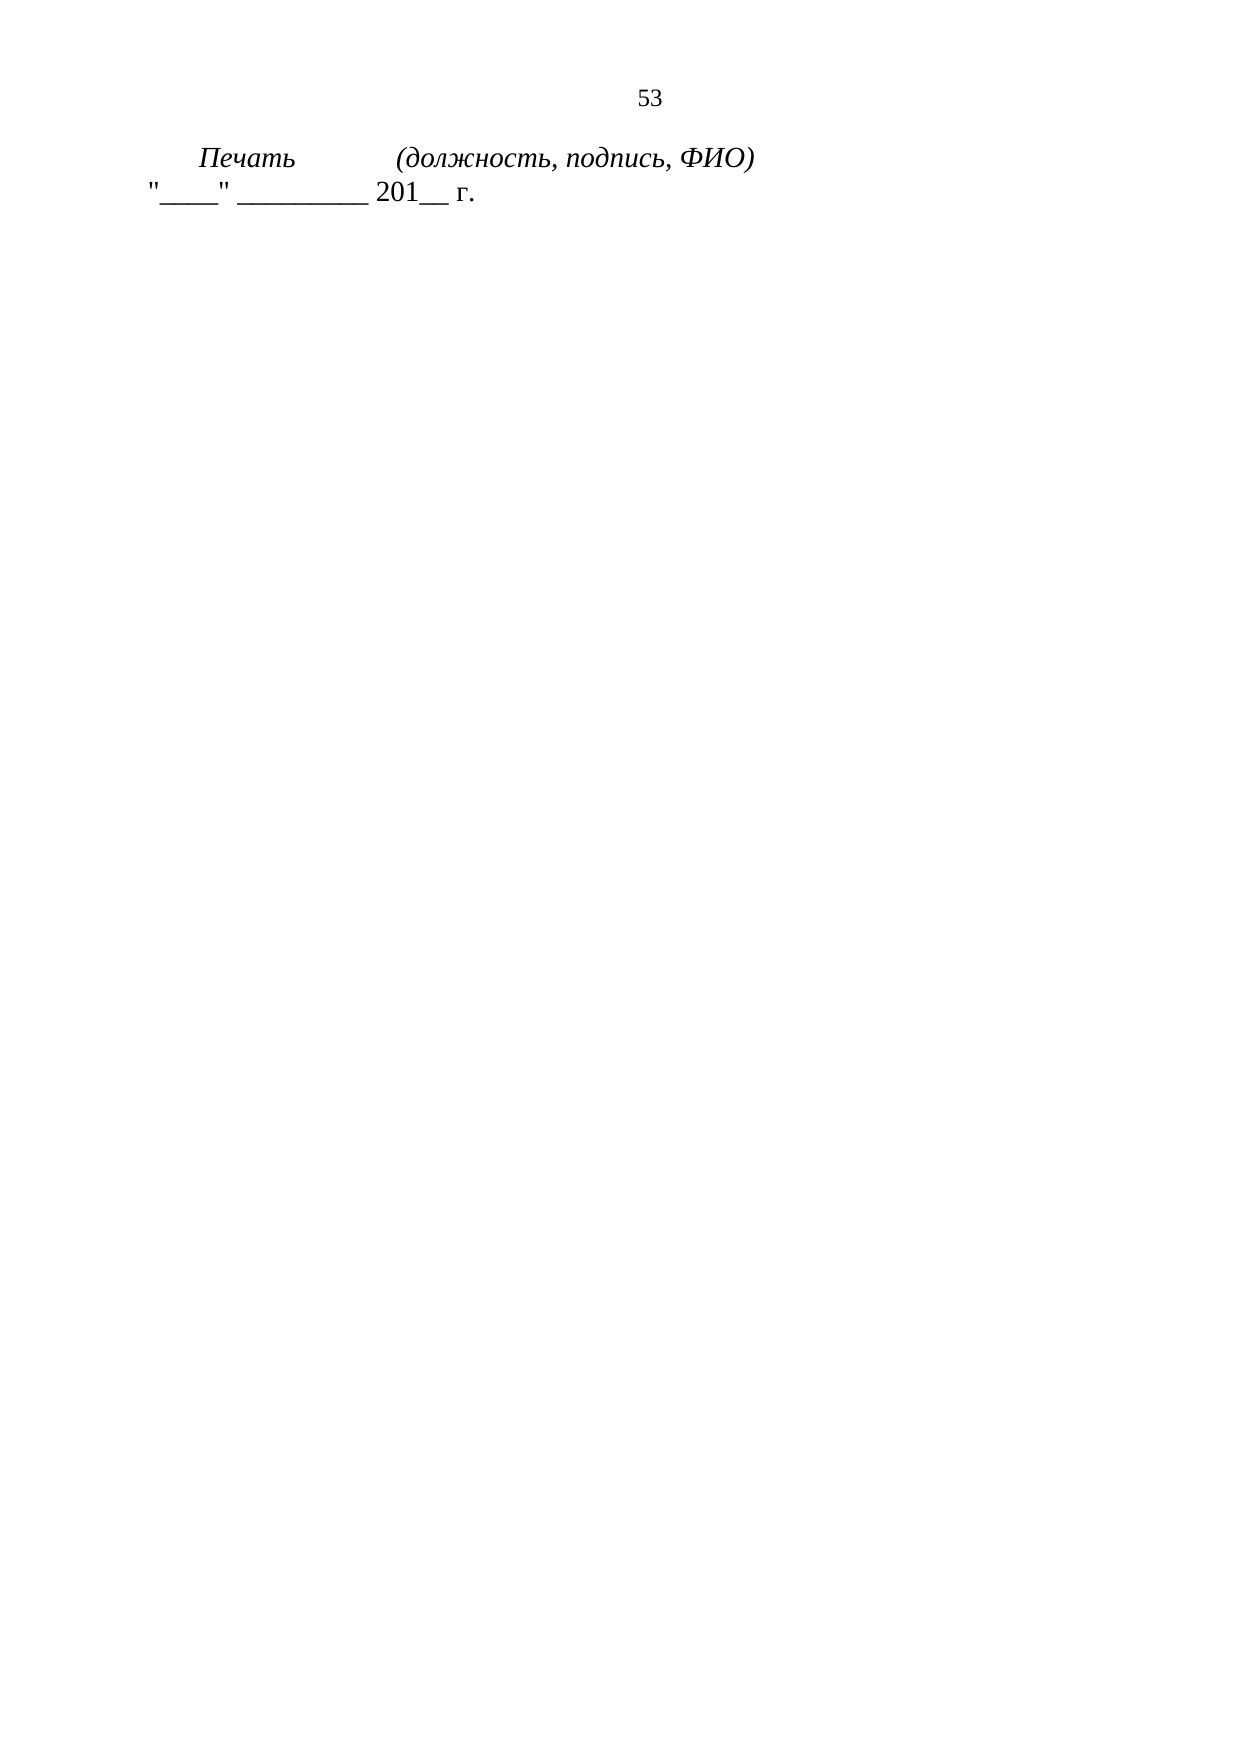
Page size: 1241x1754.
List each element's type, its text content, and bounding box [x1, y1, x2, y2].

text Печать (должность, подпись, ФИО) [148, 140, 1152, 174]
text "____" _________ 201__ г. [148, 174, 1152, 207]
